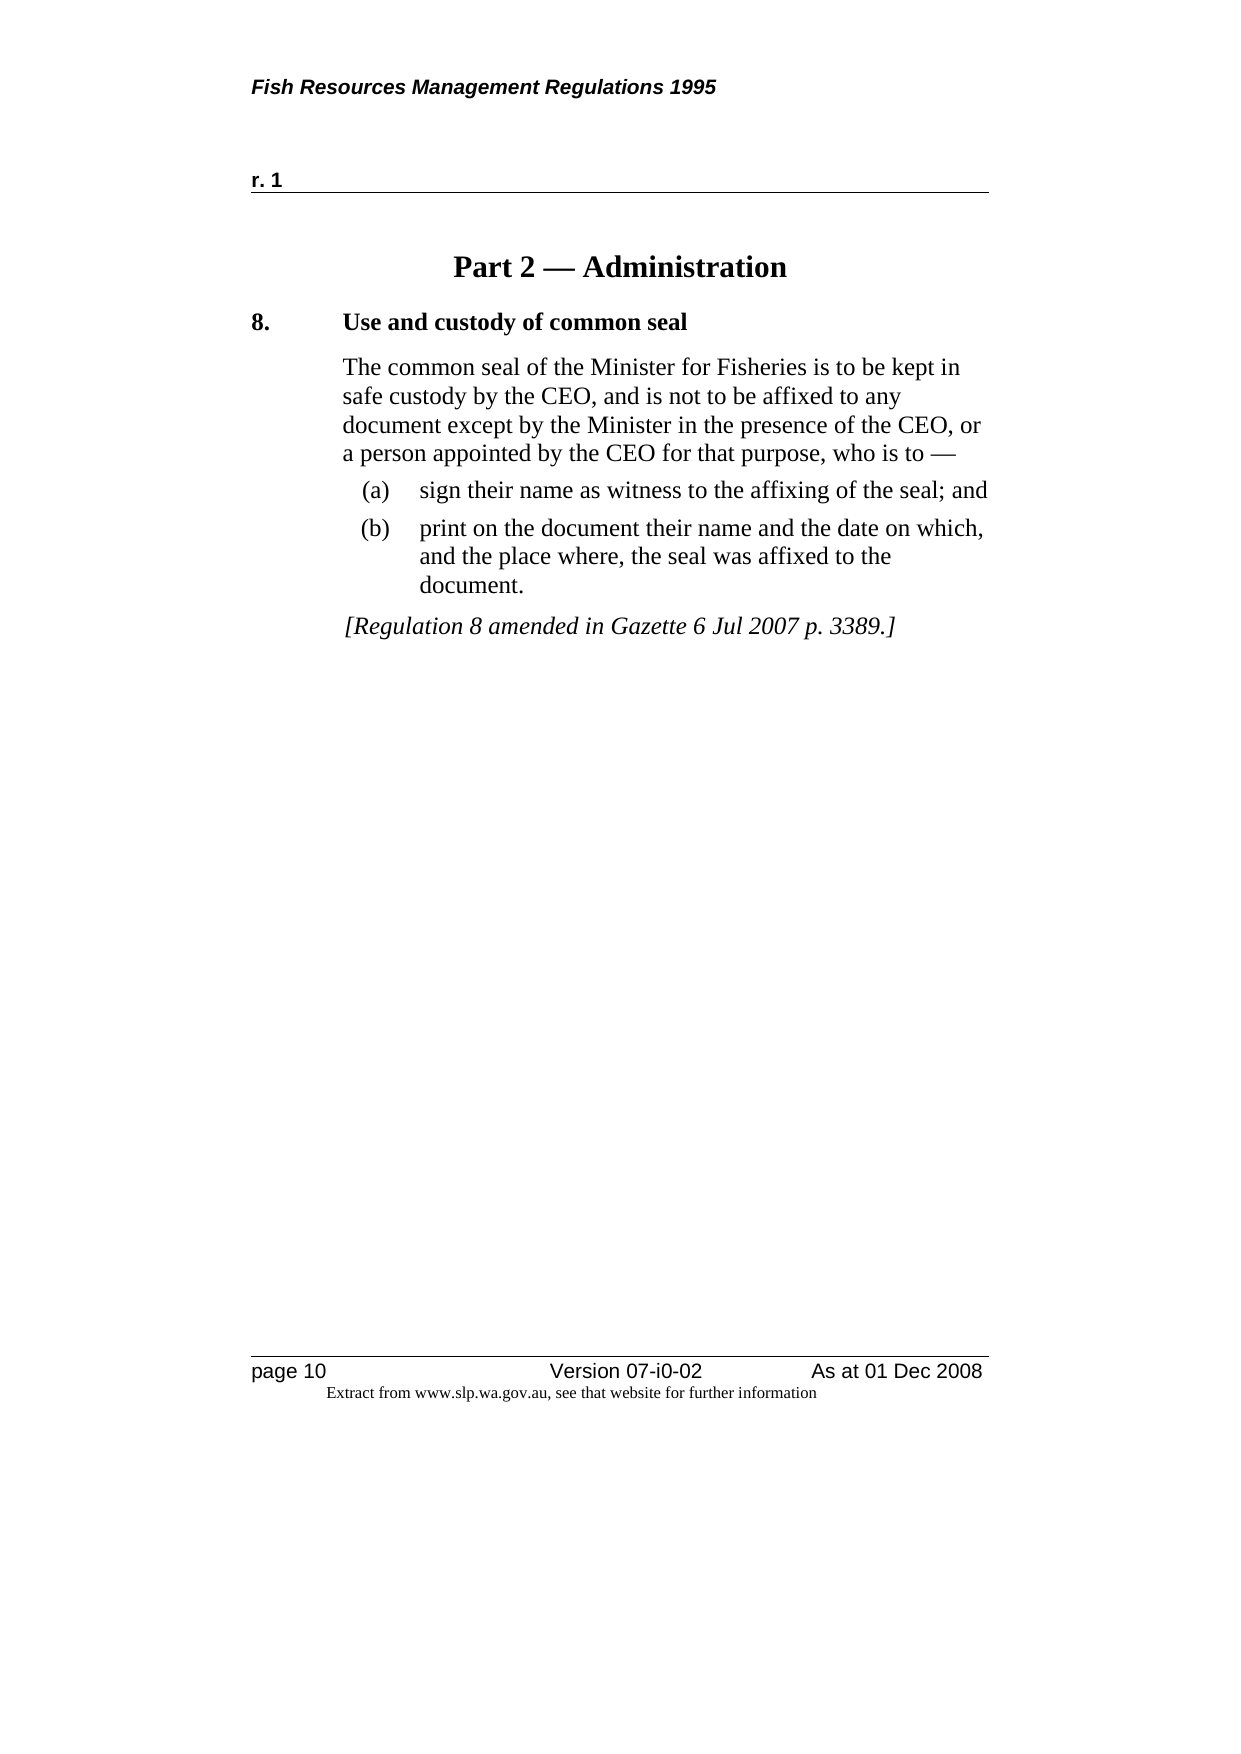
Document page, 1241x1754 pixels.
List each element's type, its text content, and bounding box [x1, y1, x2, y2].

text The common seal of the Minister for Fisheries is to be kept in safe custody by the CEO, and is not to be affixed to any document except by the Minister in the presence of the CEO, or a person appointed by the CEO for that purpose, who is to — [251, 352, 989, 467]
text (a) sign their name as witness to the affixing of the seal; and [251, 476, 989, 504]
subtitle 8. Use and custody of common seal [251, 307, 989, 336]
subtitle Part 2 — Administration [251, 248, 989, 284]
text (b) print on the document their name and the date on which, and the place where, the seal was affixed to the document. [251, 513, 989, 599]
text [Regulation 8 amended in Gazette 6 Jul 2007 p. 3389.] [251, 611, 989, 640]
